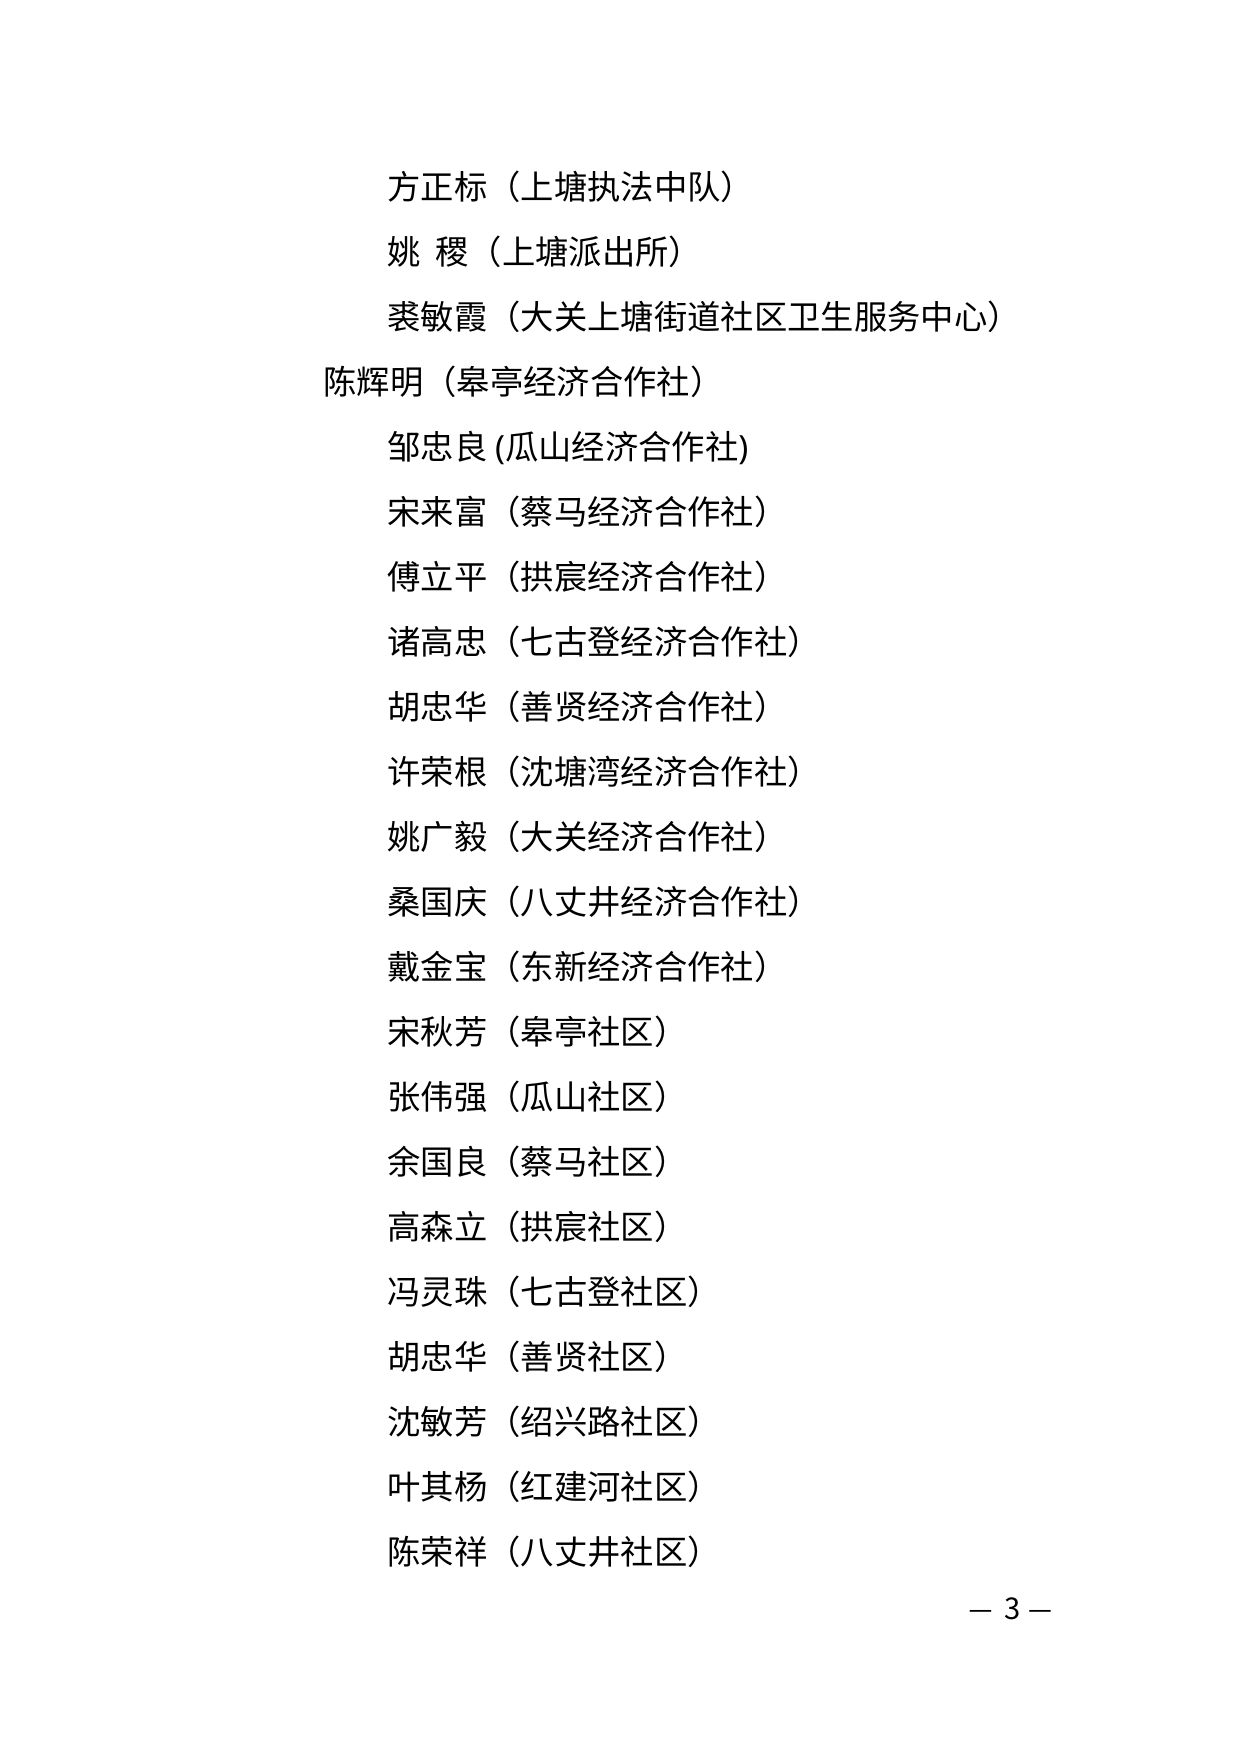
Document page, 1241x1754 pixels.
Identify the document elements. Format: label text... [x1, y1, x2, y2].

text 姚广毅（大关经济合作社） [187, 803, 1053, 868]
text 邹忠良 (瓜山经济合作社) [187, 413, 1053, 478]
text 叶其杨（红建河社区） [187, 1453, 1053, 1518]
text 胡忠华（善贤经济合作社） [187, 673, 1053, 738]
text 桑国庆（八丈井经济合作社） [187, 868, 1053, 933]
text 张伟强（瓜山社区） [187, 1063, 1053, 1128]
text 宋来富（蔡马经济合作社） [187, 478, 1053, 543]
text 裘敏霞（大关上塘街道社区卫生服务中心） [187, 283, 1053, 348]
text 高森立（拱宸社区） [187, 1193, 1053, 1258]
text 傅立平（拱宸经济合作社） [187, 543, 1053, 608]
text 姚 稷（上塘派出所） [187, 218, 1053, 283]
text 方正标（上塘执法中队） [187, 153, 1053, 218]
text 余国良（蔡马社区） [187, 1128, 1053, 1193]
text 宋秋芳（皋亭社区） [187, 998, 1053, 1063]
text 诸高忠（七古登经济合作社） [187, 608, 1053, 673]
text 胡忠华（善贤社区） [187, 1323, 1053, 1388]
text 冯灵珠（七古登社区） [187, 1258, 1053, 1323]
text 沈敏芳（绍兴路社区） [187, 1388, 1053, 1453]
text 许荣根（沈塘湾经济合作社） [187, 738, 1053, 803]
text 陈荣祥（八丈井社区） [187, 1518, 1053, 1583]
text 戴金宝（东新经济合作社） [187, 933, 1053, 998]
text 陈辉明（皋亭经济合作社） [187, 348, 1053, 413]
